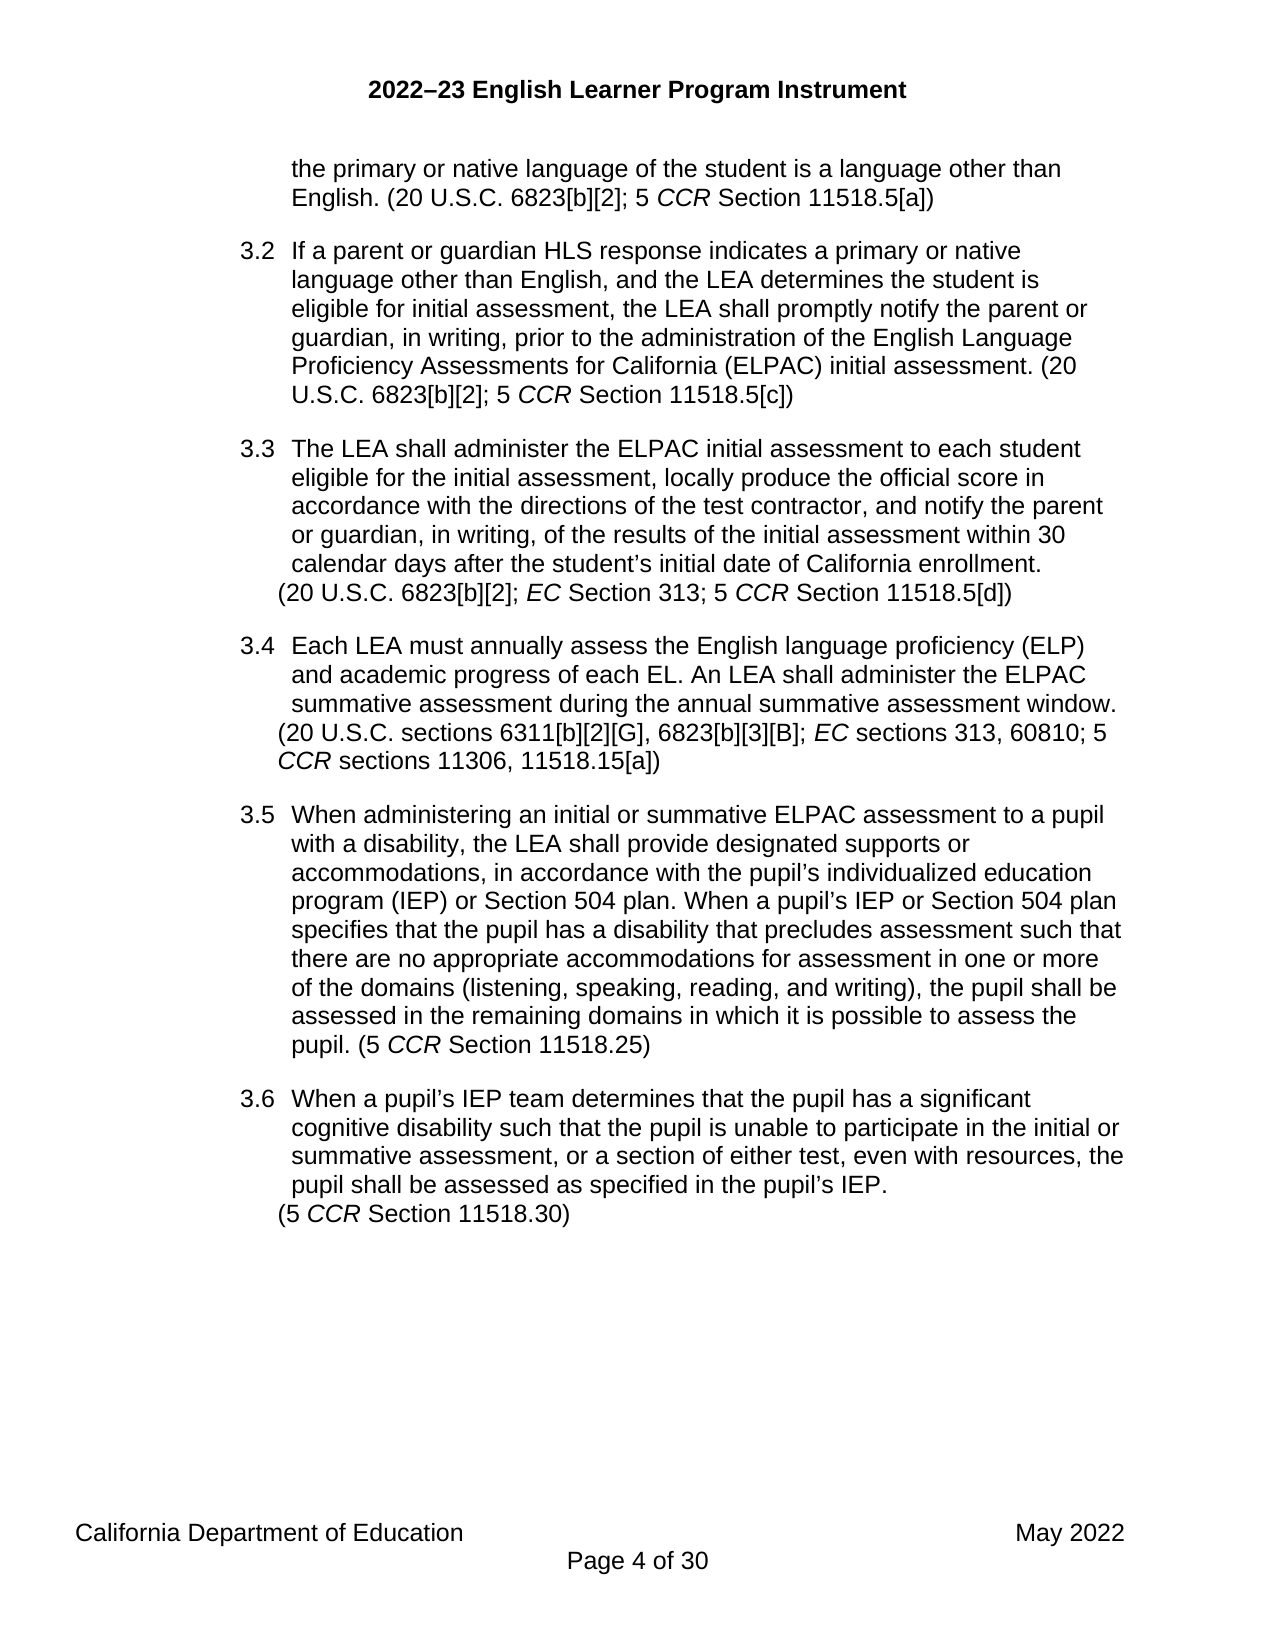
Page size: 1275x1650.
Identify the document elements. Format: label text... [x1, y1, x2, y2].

text (5 CCR Section 11518.30) [202, 1199, 1125, 1227]
text If a parent or guardian HLS response indicates a primary or native language other than English, and the LEA determines the student is eligible for initial assessment, the LEA shall promptly notify the parent or guardian, in writing, prior to the administration of the English Language Proficiency Assessments for California (ELPAC) initial assessment. (20 U.S.C. 6823[b][2]; 5 CCR Section 11518.5[c]) [240, 236, 1125, 409]
text Each LEA must annually assess the English language proficiency (ELP) and academic progress of each EL. An LEA shall administer the ELPAC summative assessment during the annual summative assessment window. [240, 631, 1125, 717]
text The LEA shall administer the ELPAC initial assessment to each student eligible for the initial assessment, locally produce the official score in accordance with the directions of the test contractor, and notify the parent or guardian, in writing, of the results of the initial assessment within 30 calendar days after the student’s initial date of California enrollment. [240, 434, 1125, 577]
text (20 U.S.C. sections 6311[b][2][G], 6823[b][3][B]; EC sections 313, 60810; 5 CCR sections 11306, 11518.15[a]) [277, 717, 1125, 775]
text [240, 154, 1125, 211]
text (20 U.S.C. 6823[b][2]; EC Section 313; 5 CCR Section 11518.5[d]) [202, 577, 1125, 606]
text When a pupil’s IEP team determines that the pupil has a significant cognitive disability such that the pupil is unable to participate in the initial or summative assessment, or a section of either test, even with resources, the pupil shall be assessed as specified in the pupil’s IEP. [240, 1084, 1125, 1199]
text When administering an initial or summative ELPAC assessment to a pupil with a disability, the LEA shall provide designated supports or accommodations, in accordance with the pupil’s individualized education program (IEP) or Section 504 plan. When a pupil’s IEP or Section 504 plan specifies that the pupil has a disability that precludes assessment such that there are no appropriate accommodations for assessment in one or more of the domains (listening, speaking, reading, and writing), the pupil shall be assessed in the remaining domains in which it is possible to assess the pupil. (5 CCR Section 11518.25) [240, 800, 1125, 1059]
